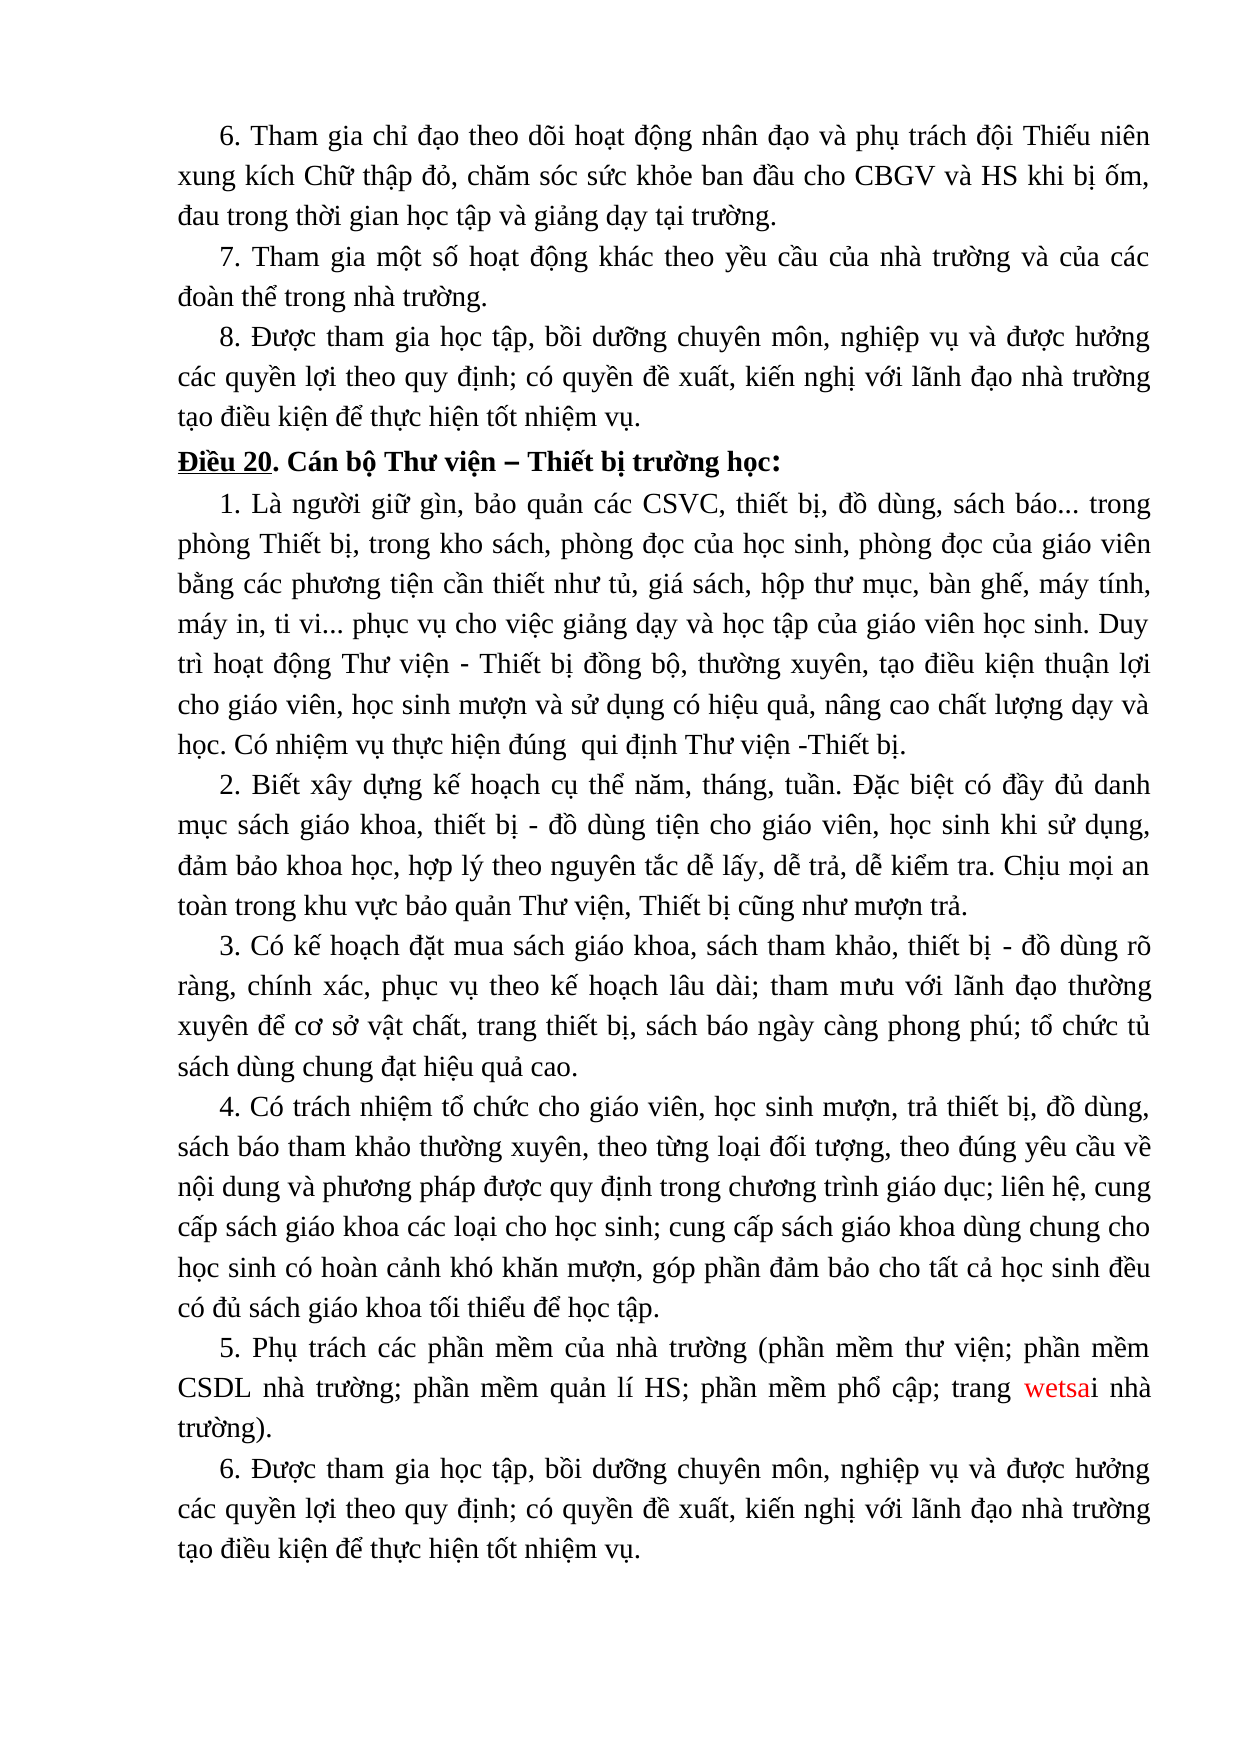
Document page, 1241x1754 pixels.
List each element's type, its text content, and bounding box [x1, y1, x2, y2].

text 6. Tham gia chỉ đạo theo dõi hoạt động nhân đạo và phụ trách đội Thiếu niên xung kích Chữ thập đỏ, chăm sóc sức khỏe ban đầu cho CBGV và HS khi bị ốm, đau trong thời gian học tập và giảng dạy tại trường. [177, 118, 1152, 232]
text 5. Phụ trách các phần mềm của nhà trường (phần mềm thư viện; phần mềm CSDL nhà trường; phần mềm quản lí HS; phần mềm phổ cập; trang wetsai nhà trường). [177, 1330, 1152, 1444]
text 6. Được tham gia học tập, bồi dưỡng chuyên môn, nghiệp vụ và được hưởng các quyền lợi theo quy định; có quyền đề xuất, kiến nghị với lãnh đạo nhà trường tạo điều kiện để thực hiện tốt nhiệm vụ. [177, 1451, 1152, 1565]
text 2. Biết xây dựng kế hoạch cụ thể năm, tháng, tuần. Đặc biệt có đầy đủ danh mục sách giáo khoa, thiết bị - đồ dùng tiện cho giáo viên, học sinh khi sử dụng, đảm bảo khoa học, hợp lý theo nguyên tắc dễ lấy, dễ trả, dễ kiểm tra. Chịu mọi an toàn trong khu vực bảo quản Thư viện, Thiết bị cũng như mượn trả. [177, 767, 1152, 921]
text 7. Tham gia một số hoạt động khác theo yều cầu của nhà trường và của các đoàn thể trong nhà trường. [177, 239, 1152, 312]
text 4. Có trách nhiệm tổ chức cho giáo viên, học sinh mượn, trả thiết bị, đồ dùng, sách báo tham khảo thường xuyên, theo từng loại đối tượng, theo đúng yêu cầu về nội dung và phương pháp được quy định trong chương trình giáo dục; liên hệ, cung cấp sách giáo khoa các loại cho học sinh; cung cấp sách giáo khoa dùng chung cho học sinh có hoàn cảnh khó khăn mượn, góp phần đảm bảo cho tất cả học sinh đều có đủ sách giáo khoa tối thiểu để học tập. [177, 1089, 1152, 1323]
text 8. Được tham gia học tập, bồi dưỡng chuyên môn, nghiệp vụ và được hưởng các quyền lợi theo quy định; có quyền đề xuất, kiến nghị với lãnh đạo nhà trường tạo điều kiện để thực hiện tốt nhiệm vụ. [177, 319, 1152, 433]
text 3. Có kế hoạch đặt mua sách giáo khoa, sách tham khảo, thiết bị - đồ dùng rõ ràng, chính xác, phục vụ theo kế hoạch lâu dài; tham mưu với lãnh đạo thường xuyên để cơ sở vật chất, trang thiết bị, sách báo ngày càng phong phú; tổ chức tủ sách dùng chung đạt hiệu quả cao. [177, 928, 1152, 1082]
text Điều 20. Cán bộ Thư viện – Thiết bị trường học: [177, 440, 1152, 478]
text 1. Là người giữ gìn, bảo quản các CSVC, thiết bị, đồ dùng, sách báo... trong phòng Thiết bị, trong kho sách, phòng đọc của học sinh, phòng đọc của giáo viên bằng các phương tiện cần thiết như tủ, giá sách, hộp thư mục, bàn ghế, máy tính, máy in, ti vi... phục vụ cho việc giảng dạy và học tập của giáo viên học sinh. Duy trì hoạt động Thư viện - Thiết bị đồng bộ, thường xuyên, tạo điều kiện thuận lợi cho giáo viên, học sinh mượn và sử dụng có hiệu quả, nâng cao chất lượng dạy và học. Có nhiệm vụ thực hiện đúng qui định Thư viện -Thiết bị. [177, 486, 1152, 761]
